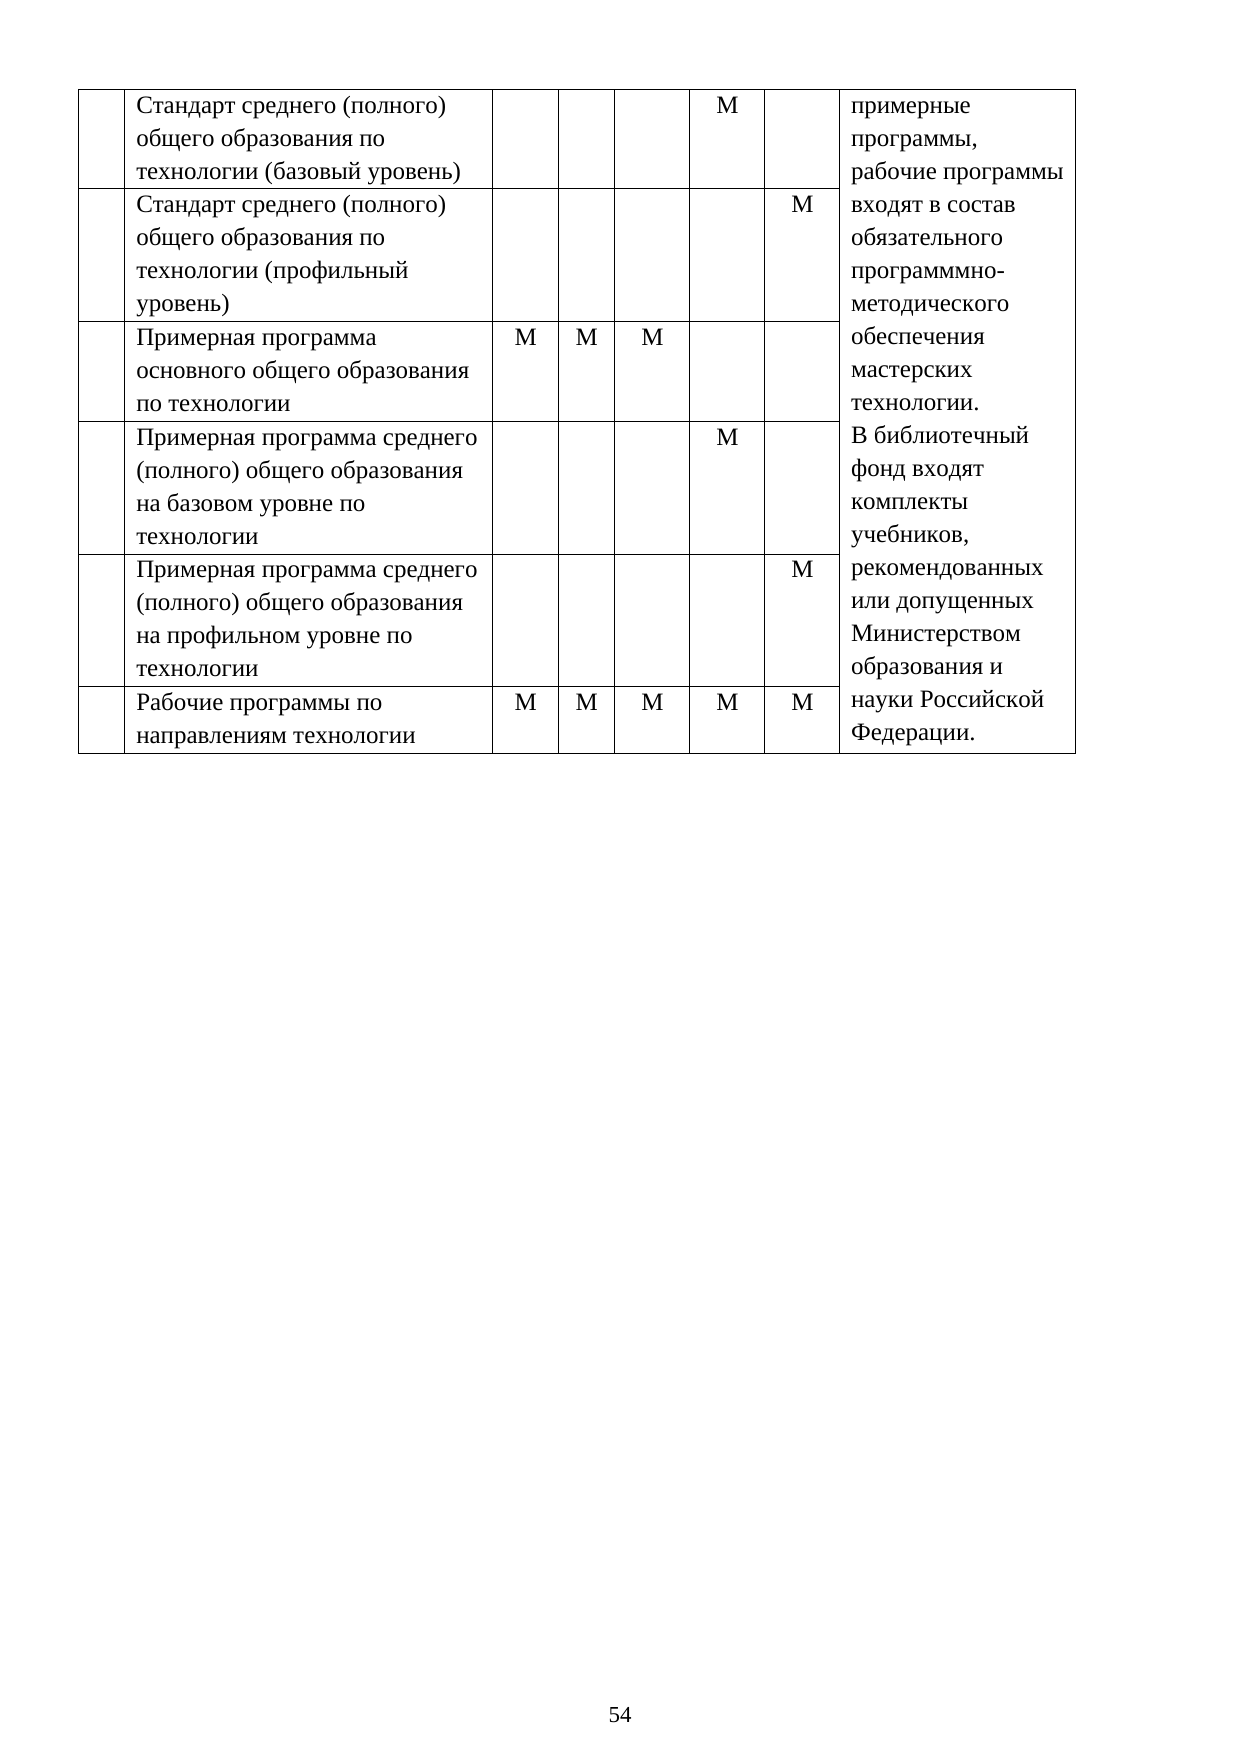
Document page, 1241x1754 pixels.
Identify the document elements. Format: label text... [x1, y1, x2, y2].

table_cell [615, 555, 689, 686]
table_cell [615, 422, 689, 553]
table_cell Примерная программа среднего (полного) общего образования на базовом уровне по технологии [125, 422, 492, 553]
table_cell [765, 90, 839, 188]
table_cell [690, 555, 764, 686]
table_cell [79, 555, 124, 686]
table_cell М [493, 687, 558, 753]
table_cell [559, 422, 614, 553]
table_cell М [690, 422, 764, 553]
table_cell [79, 322, 124, 421]
table_cell [559, 90, 614, 188]
table_cell М [765, 189, 839, 321]
table_cell [765, 322, 839, 421]
table_cell [559, 189, 614, 321]
table_cell Примерная программа основного общего образования по технологии [125, 322, 492, 421]
table_cell [493, 90, 558, 188]
table_cell [615, 189, 689, 321]
table_cell М [690, 90, 764, 188]
table_cell [79, 422, 124, 553]
table_cell М [493, 322, 558, 421]
table_cell [79, 189, 124, 321]
table_cell [765, 422, 839, 553]
table_cell [493, 555, 558, 686]
table_cell М [559, 687, 614, 753]
table_cell [79, 687, 124, 753]
table_cell М [615, 322, 689, 421]
table_cell [690, 322, 764, 421]
table_cell [79, 90, 124, 188]
table_cell Примерная программа среднего (полного) общего образования на профильном уровне по технологии [125, 555, 492, 686]
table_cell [840, 90, 1075, 753]
table_cell Стандарт среднего (полного) общего образования по технологии (профильный уровень) [125, 189, 492, 321]
table_cell Стандарт среднего (полного) общего образования по технологии (базовый уровень) [125, 90, 492, 188]
table_cell М [615, 687, 689, 753]
table_cell [690, 189, 764, 321]
table_cell М [765, 687, 839, 753]
table_cell М [559, 322, 614, 421]
table_cell [493, 422, 558, 553]
table_cell М [690, 687, 764, 753]
table_cell М [765, 555, 839, 686]
table_cell [615, 90, 689, 188]
table_cell [493, 189, 558, 321]
table_cell [559, 555, 614, 686]
table_cell Рабочие программы по направлениям технологии [125, 687, 492, 753]
